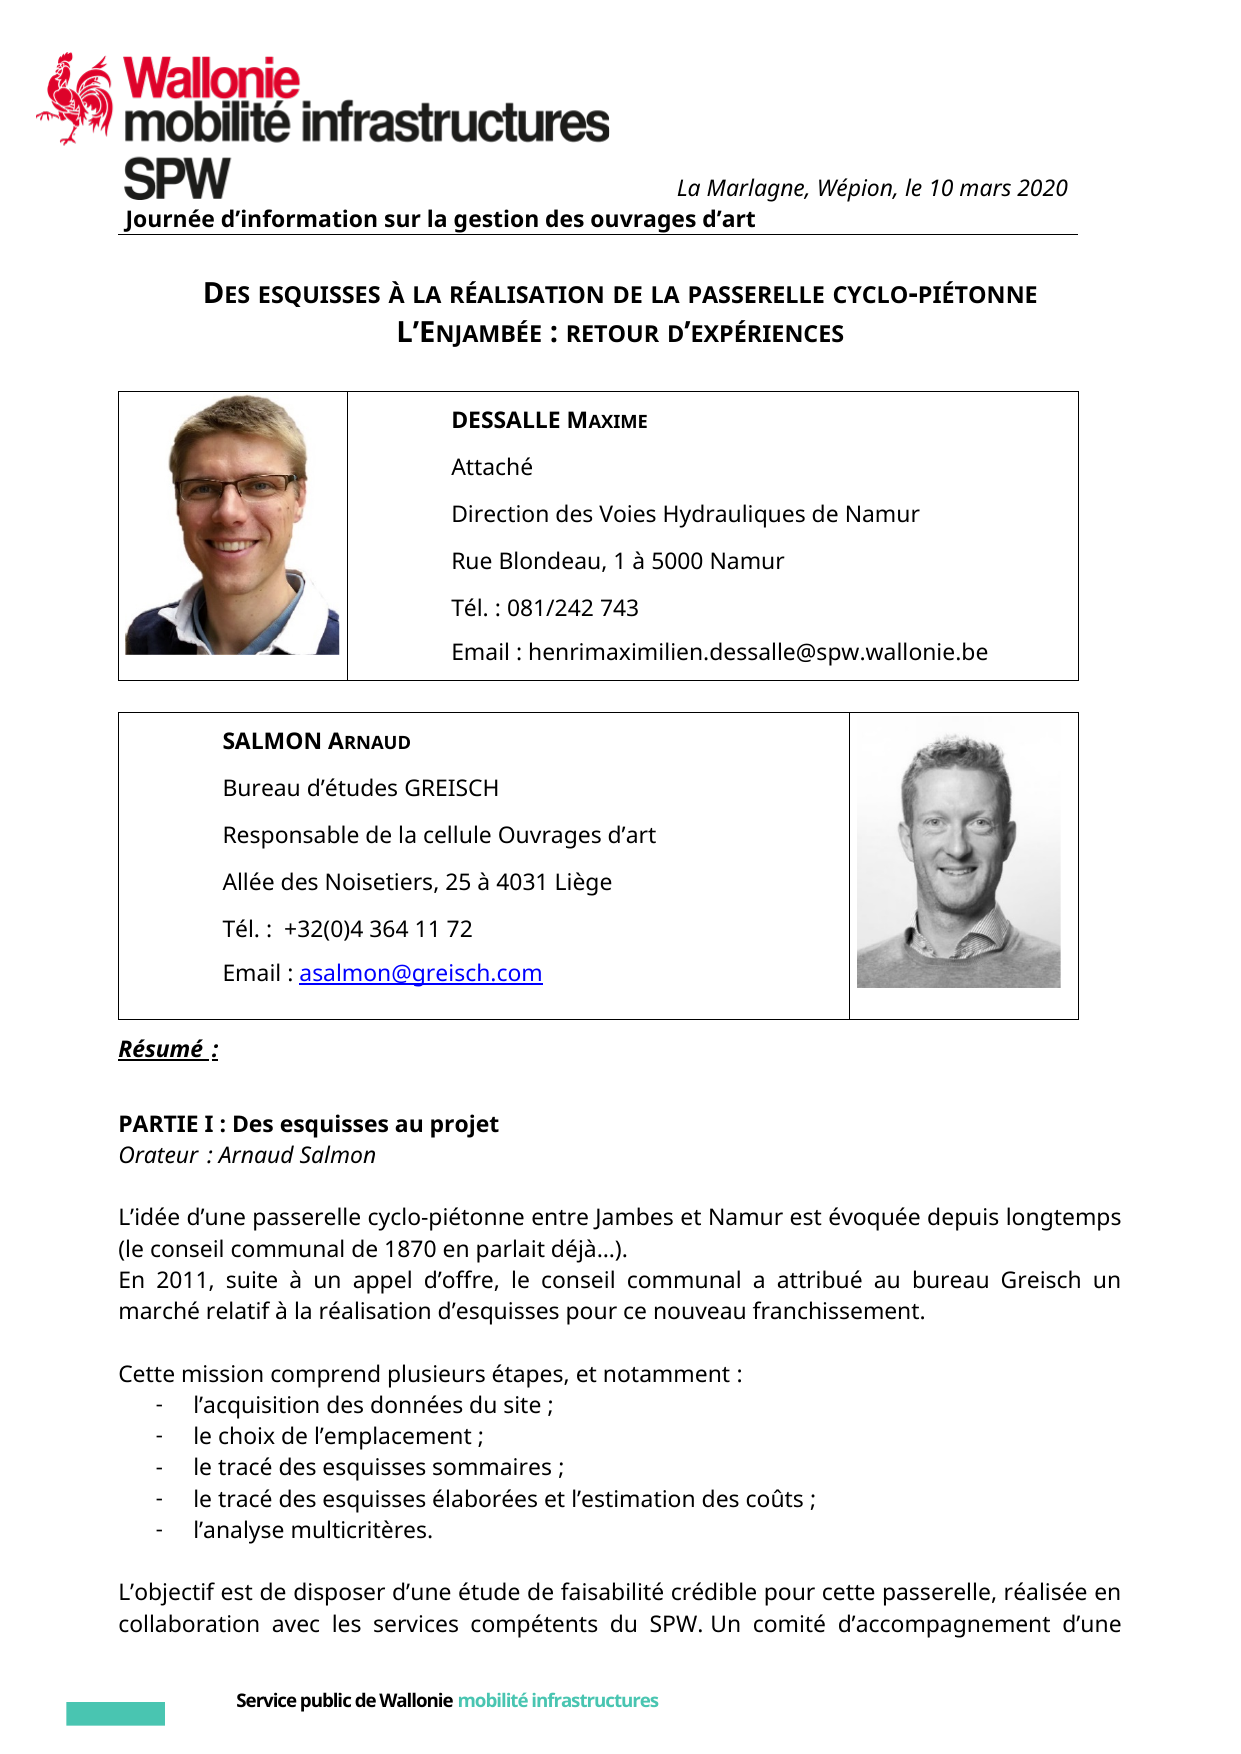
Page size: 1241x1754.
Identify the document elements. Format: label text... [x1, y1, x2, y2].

text Des esquisses à la réalisation de la passerelle cyclo-piétonne L’Enjambée : retour d’expériences [118, 272, 1122, 351]
text En 2011, suite à un appel d’offre, le conseil communal a attribué au bureau Greisch un marché relatif à la réalisation d’esquisses pour ce nouveau franchissement. [118, 1264, 1122, 1326]
list le tracé des esquisses élaborées et l’estimation des coûts ; [156, 1483, 1122, 1514]
table_header DESSALLE Maxime Attaché Direction des Voies Hydrauliques de Namur Rue Blondeau, 1 à 5000 Namur Tél. : 081/242 743 Email : henrimaximilien.dessalle@spw.wallonie.be [348, 392, 1078, 679]
text Cette mission comprend plusieurs étapes, et notamment : [118, 1358, 1122, 1389]
text L’idée d’une passerelle cyclo-piétonne entre Jambes et Namur est évoquée depuis longtemps (le conseil communal de 1870 en parlait déjà…). [118, 1201, 1122, 1264]
table_header [119, 392, 347, 679]
table_header [850, 713, 1078, 1019]
list l’analyse multicritères. [156, 1514, 1122, 1545]
picture [857, 716, 1061, 988]
table_header SALMON Arnaud Bureau d’études GREISCH Responsable de la cellule Ouvrages d’art Allée des Noisetiers, 25 à 4031 Liège Tél. : +32(0)4 364 11 72 Email : asalmon@greisch.com [119, 713, 849, 1019]
text Orateur : Arnaud Salmon [118, 1139, 1122, 1170]
list le tracé des esquisses sommaires ; [156, 1451, 1122, 1483]
text Résumé : [118, 1033, 1122, 1064]
text PARTIE I : Des esquisses au projet [118, 1108, 1122, 1139]
list l’acquisition des données du site ; [156, 1389, 1122, 1420]
picture [125, 394, 340, 655]
list le choix de l’emplacement ; [156, 1420, 1122, 1451]
picture [36, 52, 610, 200]
